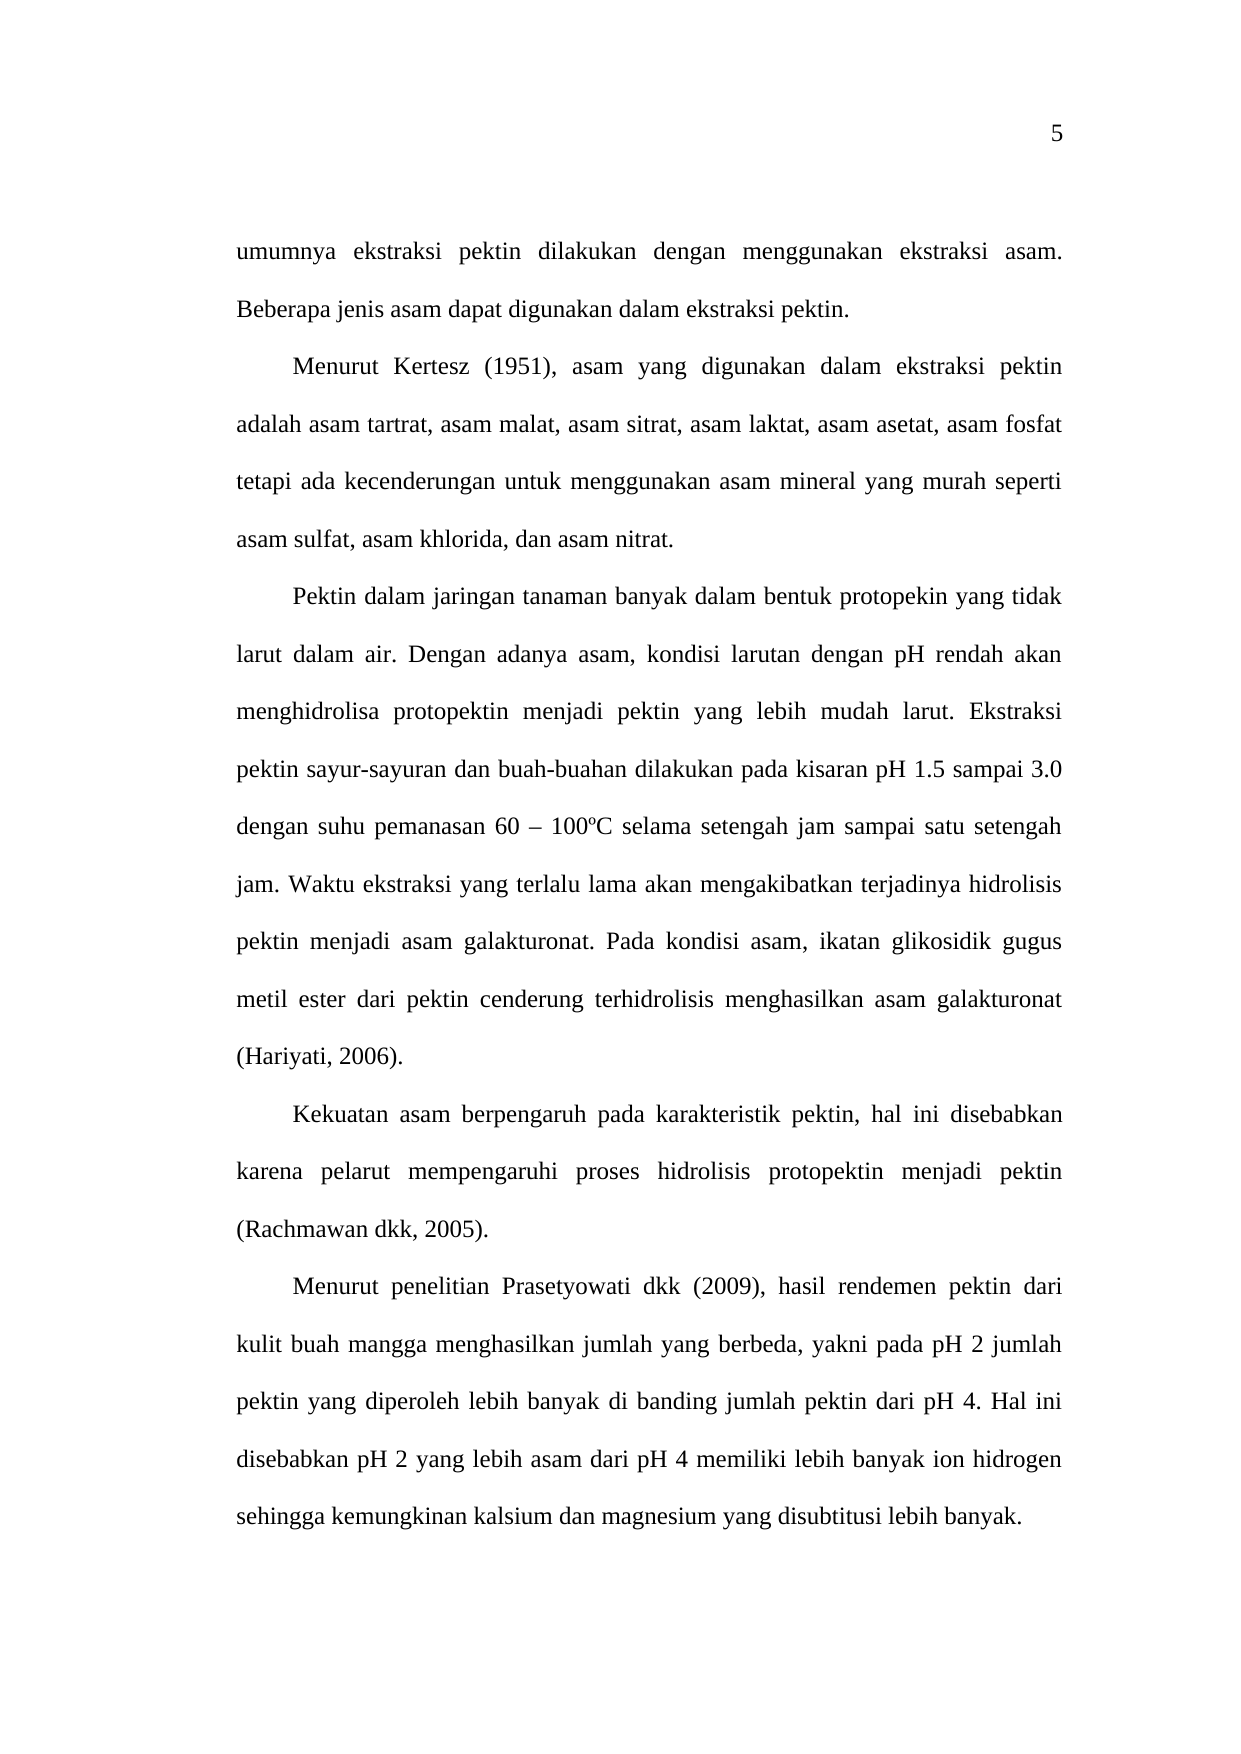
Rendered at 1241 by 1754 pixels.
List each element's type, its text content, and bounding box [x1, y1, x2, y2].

text Menurut Kertesz (1951), asam yang digunakan dalam ekstraksi pektin adalah asam tartrat, asam malat, asam sitrat, asam laktat, asam asetat, asam fosfat tetapi ada kecenderungan untuk menggunakan asam mineral yang murah seperti asam sulfat, asam khlorida, dan asam nitrat. [236, 351, 1063, 552]
text Pektin dalam jaringan tanaman banyak dalam bentuk protopekin yang tidak larut dalam air. Dengan adanya asam, kondisi larutan dengan pH rendah akan menghidrolisa protopektin menjadi pektin yang lebih mudah larut. Ekstraksi pektin sayur-sayuran dan buah-buahan dilakukan pada kisaran pH 1.5 sampai 3.0 dengan suhu pemanasan 60 – 100ºC selama setengah jam sampai satu setengah jam. Waktu ekstraksi yang terlalu lama akan mengakibatkan terjadinya hidrolisis pektin menjadi asam galakturonat. Pada kondisi asam, ikatan glikosidik gugus metil ester dari pektin cenderung terhidrolisis menghasilkan asam galakturonat (Hariyati, 2006). [236, 581, 1063, 1070]
text Kekuatan asam berpengaruh pada karakteristik pektin, hal ini disebabkan karena pelarut mempengaruhi proses hidrolisis protopektin menjadi pektin (Rachmawan dkk, 2005). [236, 1099, 1063, 1242]
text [236, 236, 1063, 322]
text Menurut penelitian Prasetyowati dkk (2009), hasil rendemen pektin dari kulit buah mangga menghasilkan jumlah yang berbeda, yakni pada pH 2 jumlah pektin yang diperoleh lebih banyak di banding jumlah pektin dari pH 4. Hal ini disebabkan pH 2 yang lebih asam dari pH 4 memiliki lebih banyak ion hidrogen sehingga kemungkinan kalsium dan magnesium yang disubtitusi lebih banyak. [236, 1271, 1063, 1530]
